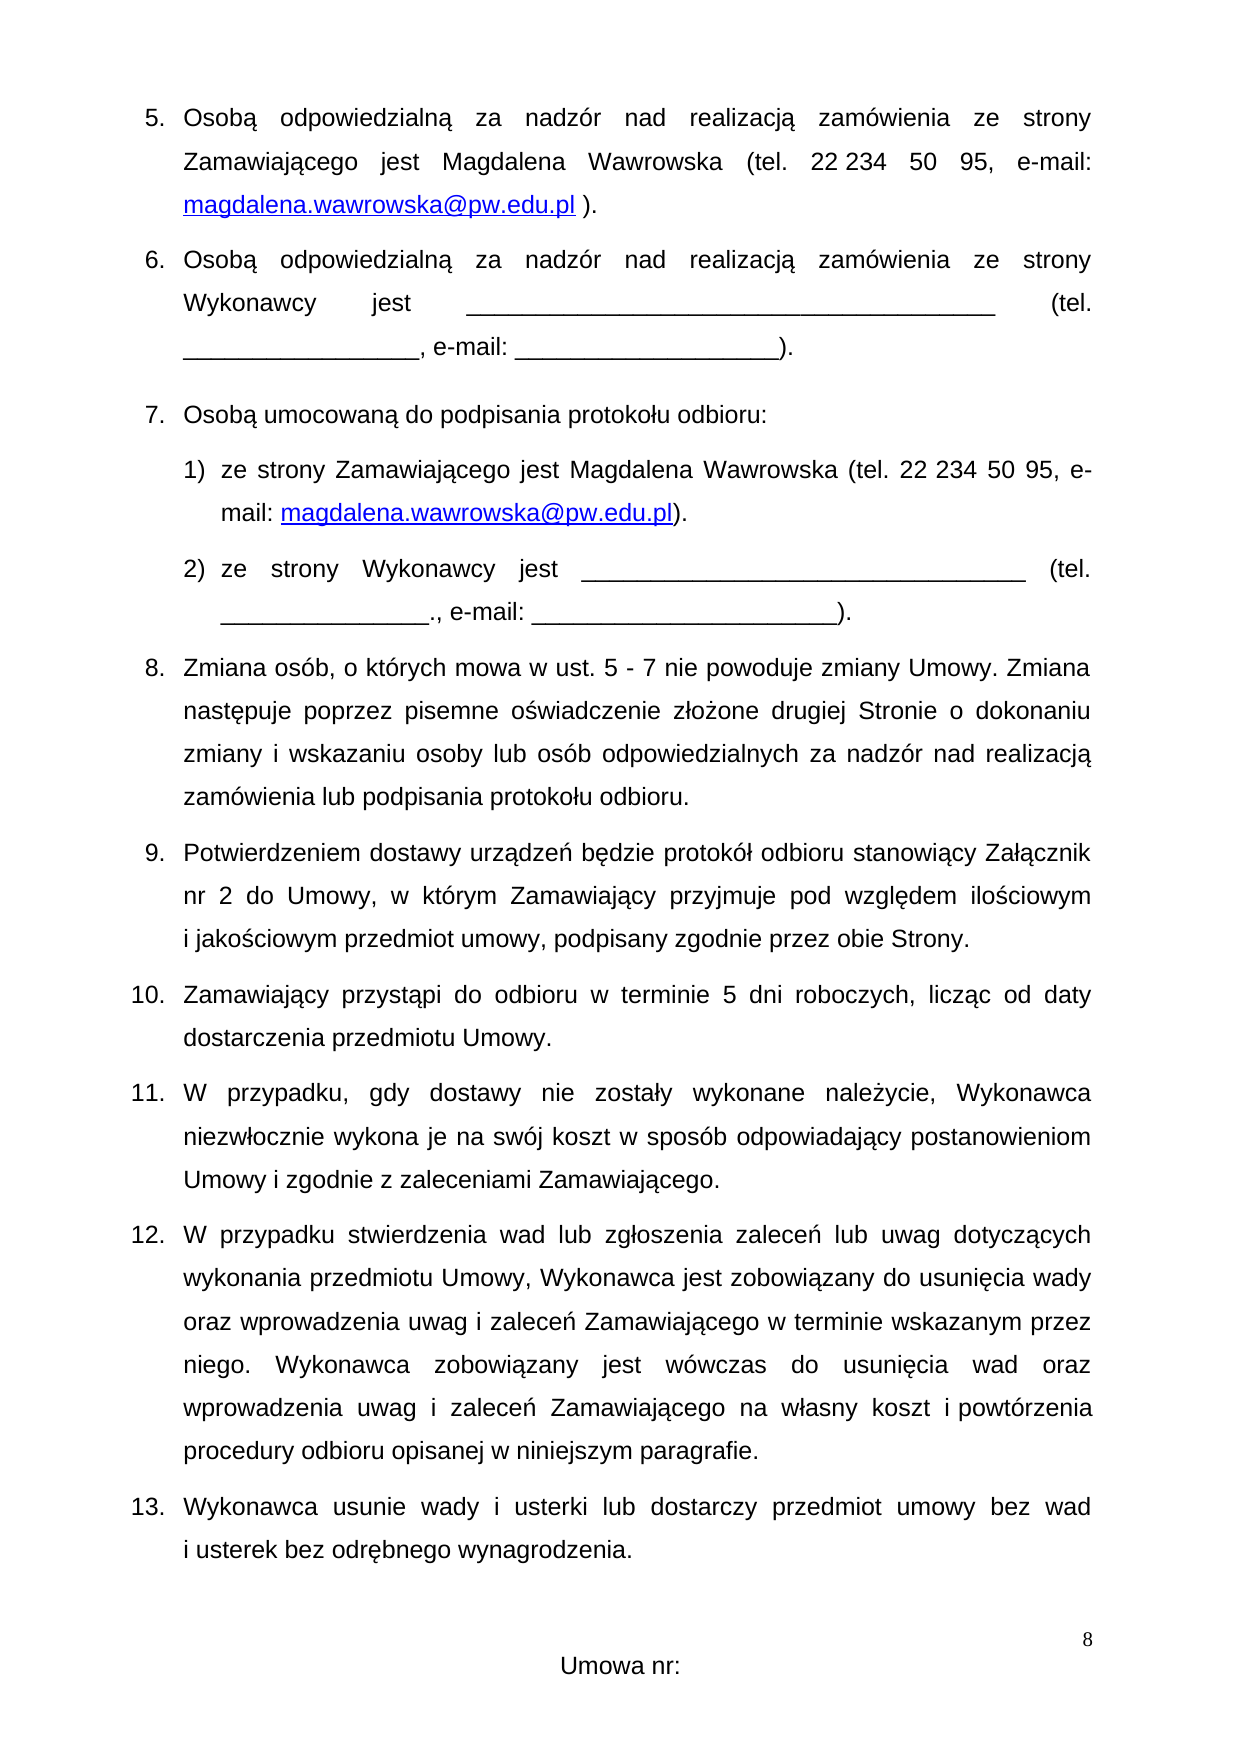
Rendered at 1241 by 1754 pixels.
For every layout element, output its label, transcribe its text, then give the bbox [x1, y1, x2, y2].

list W przypadku, gdy dostawy nie zostały wykonane należycie, Wykonawca niezwłocznie wykona je na swój koszt w sposób odpowiadający postanowieniom Umowy i zgodnie z zaleceniami Zamawiającego. [165, 1078, 1092, 1193]
list Potwierdzeniem dostawy urządzeń będzie protokół odbioru stanowiący Załącznik nr 2 do Umowy, w którym Zamawiający przyjmuje pod względem ilościowym i jakościowym przedmiot umowy, podpisany zgodnie przez obie Strony. [165, 838, 1092, 953]
list Zamawiający przystąpi do odbioru w terminie 5 dni roboczych, licząc od daty dostarczenia przedmiotu Umowy. [165, 980, 1092, 1052]
list ze strony Wykonawcy jest ________________________________ (tel. _______________., e-mail: ______________________). [183, 554, 1092, 626]
list ze strony Zamawiającego jest Magdalena Wawrowska (tel. 22 234 50 95, e-mail: magdalena.wawrowska@pw.edu.pl). [183, 455, 1092, 527]
list Zmiana osób, o których mowa w ust. 5 - 7 nie powoduje zmiany Umowy. Zmiana następuje poprzez pisemne oświadczenie złożone drugiej Stronie o dokonaniu zmiany i wskazaniu osoby lub osób odpowiedzialnych za nadzór nad realizacją zamówienia lub podpisania protokołu odbioru. [165, 653, 1092, 811]
list Wykonawca usunie wady i usterki lub dostarczy przedmiot umowy bez wad i usterek bez odrębnego wynagrodzenia. [165, 1492, 1092, 1563]
list Osobą umocowaną do podpisania protokołu odbioru: [165, 400, 1092, 428]
list Osobą odpowiedzialną za nadzór nad realizacją zamówienia ze strony Wykonawcy jest ______________________________________ (tel. _________________, e-mail: ___________________). [165, 245, 1092, 360]
list W przypadku stwierdzenia wad lub zgłoszenia zaleceń lub uwag dotyczących wykonania przedmiotu Umowy, Wykonawca jest zobowiązany do usunięcia wady oraz wprowadzenia uwag i zaleceń Zamawiającego w terminie wskazanym przez niego. Wykonawca zobowiązany jest wówczas do usunięcia wad oraz wprowadzenia uwag i zaleceń Zamawiającego na własny koszt i powtórzenia procedury odbioru opisanej w niniejszym paragrafie. [165, 1220, 1092, 1465]
list Osobą odpowiedzialną za nadzór nad realizacją zamówienia ze strony Zamawiającego jest Magdalena Wawrowska (tel. 22 234 50 95, e-mail: magdalena.wawrowska@pw.edu.pl ). [165, 103, 1092, 218]
